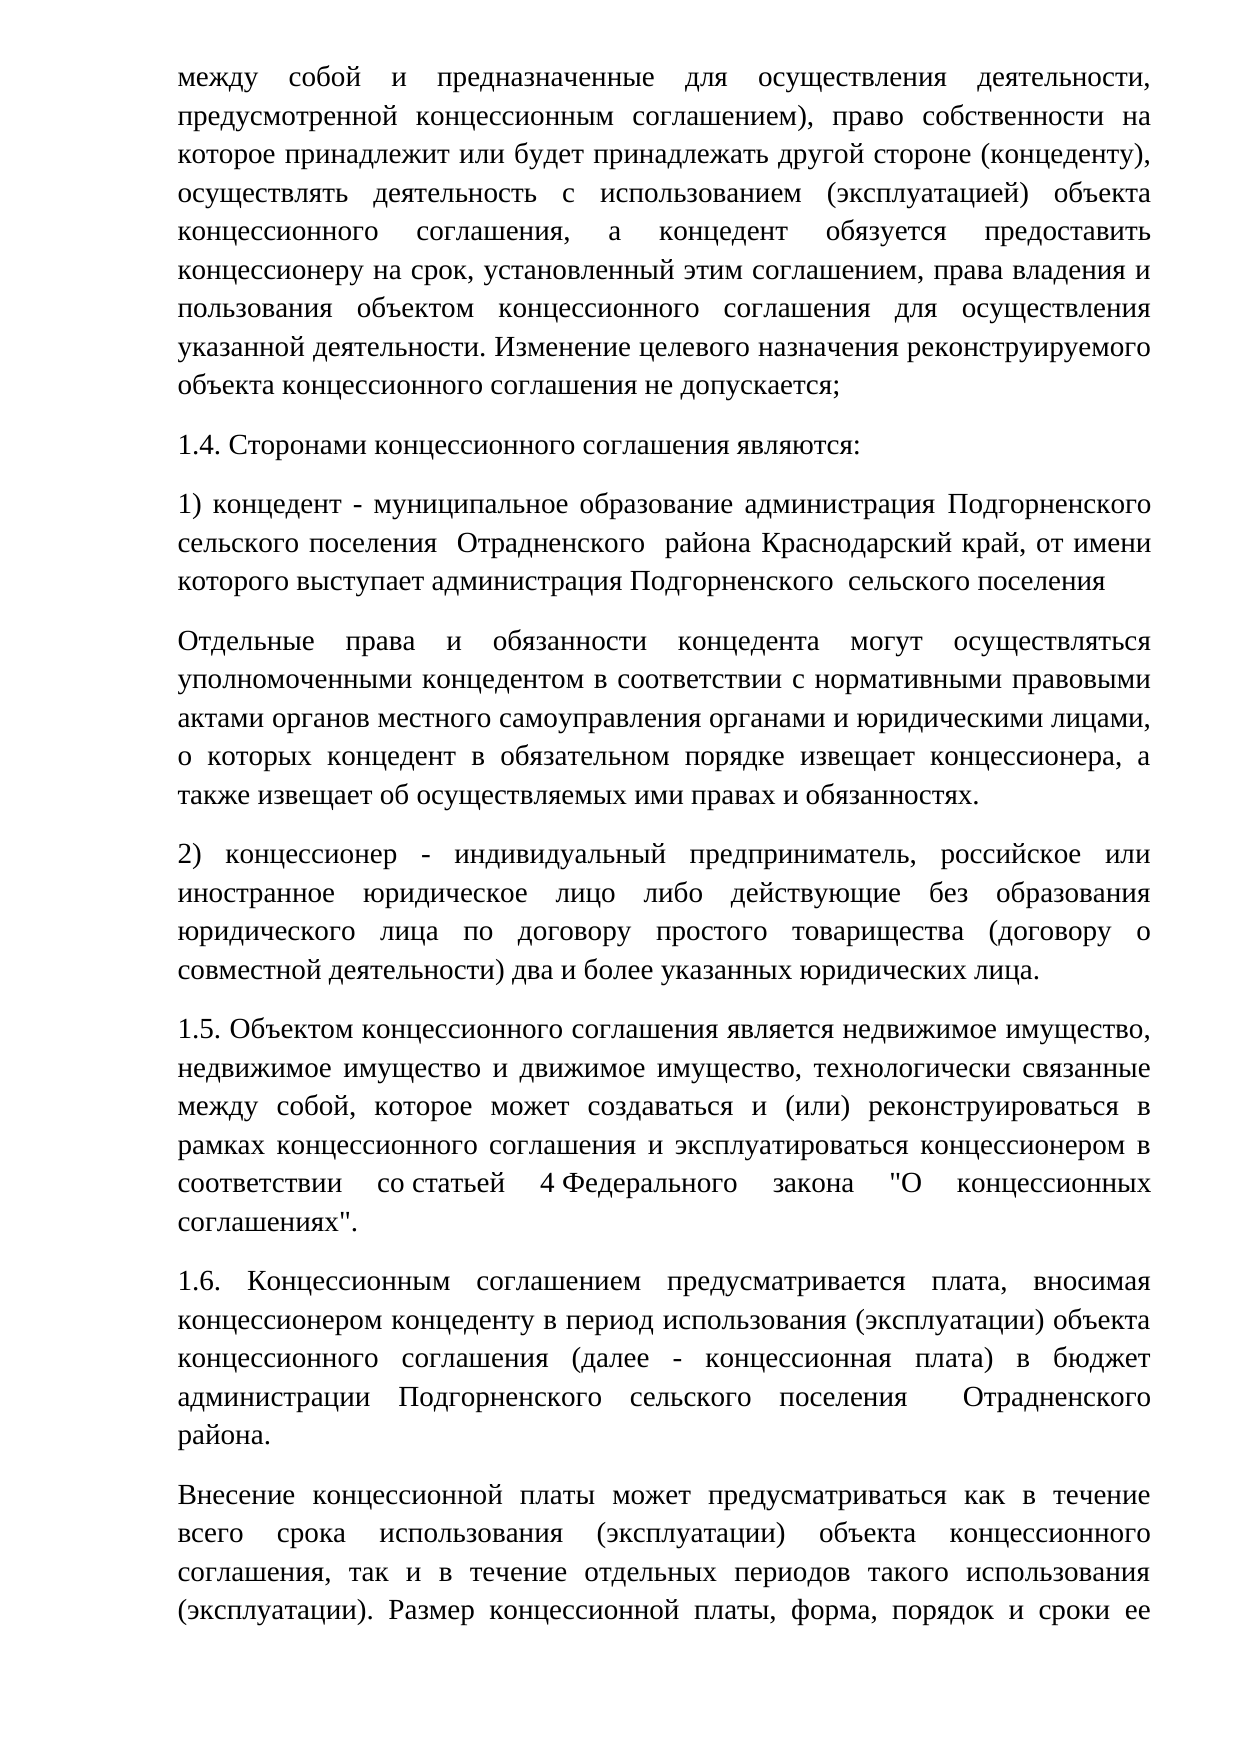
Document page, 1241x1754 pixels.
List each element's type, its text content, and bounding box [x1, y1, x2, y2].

text 1.6. Концессионным соглашением предусматривается плата, вносимая концессионером концеденту в период использования (эксплуатации) объекта концессионного соглашения (далее - концессионная плата) в бюджет администрации Подгорненского сельского поселения Отрадненского района. [177, 1263, 1152, 1451]
text 2) концессионер - индивидуальный предприниматель, российское или иностранное юридическое лицо либо действующие без образования юридического лица по договору простого товарищества (договору о совместной деятельности) два и более указанных юридических лица. [177, 836, 1152, 985]
text 1.5. Объектом концессионного соглашения является недвижимое имущество, недвижимое имущество и движимое имущество, технологически связанные между собой, которое может создаваться и (или) реконструироваться в рамках концессионного соглашения и эксплуатироваться концессионером в соответствии со статьей 4 Федерального закона "О концессионных соглашениях". [177, 1011, 1152, 1237]
text Отдельные права и обязанности концедента могут осуществляться уполномоченными концедентом в соответствии с нормативными правовыми актами органов местного самоуправления органами и юридическими лицами, о которых концедент в обязательном порядке извещает концессионера, а также извещает об осуществляемых ими правах и обязанностях. [177, 623, 1152, 810]
text 1.4. Сторонами концессионного соглашения являются: [177, 427, 1152, 460]
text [177, 59, 1152, 401]
text 1) концедент - муниципальное образование администрация Подгорненского сельского поселения Отрадненского района Краснодарский край, от имени которого выступает администрация Подгорненского сельского поселения [177, 486, 1152, 597]
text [177, 1477, 1152, 1626]
